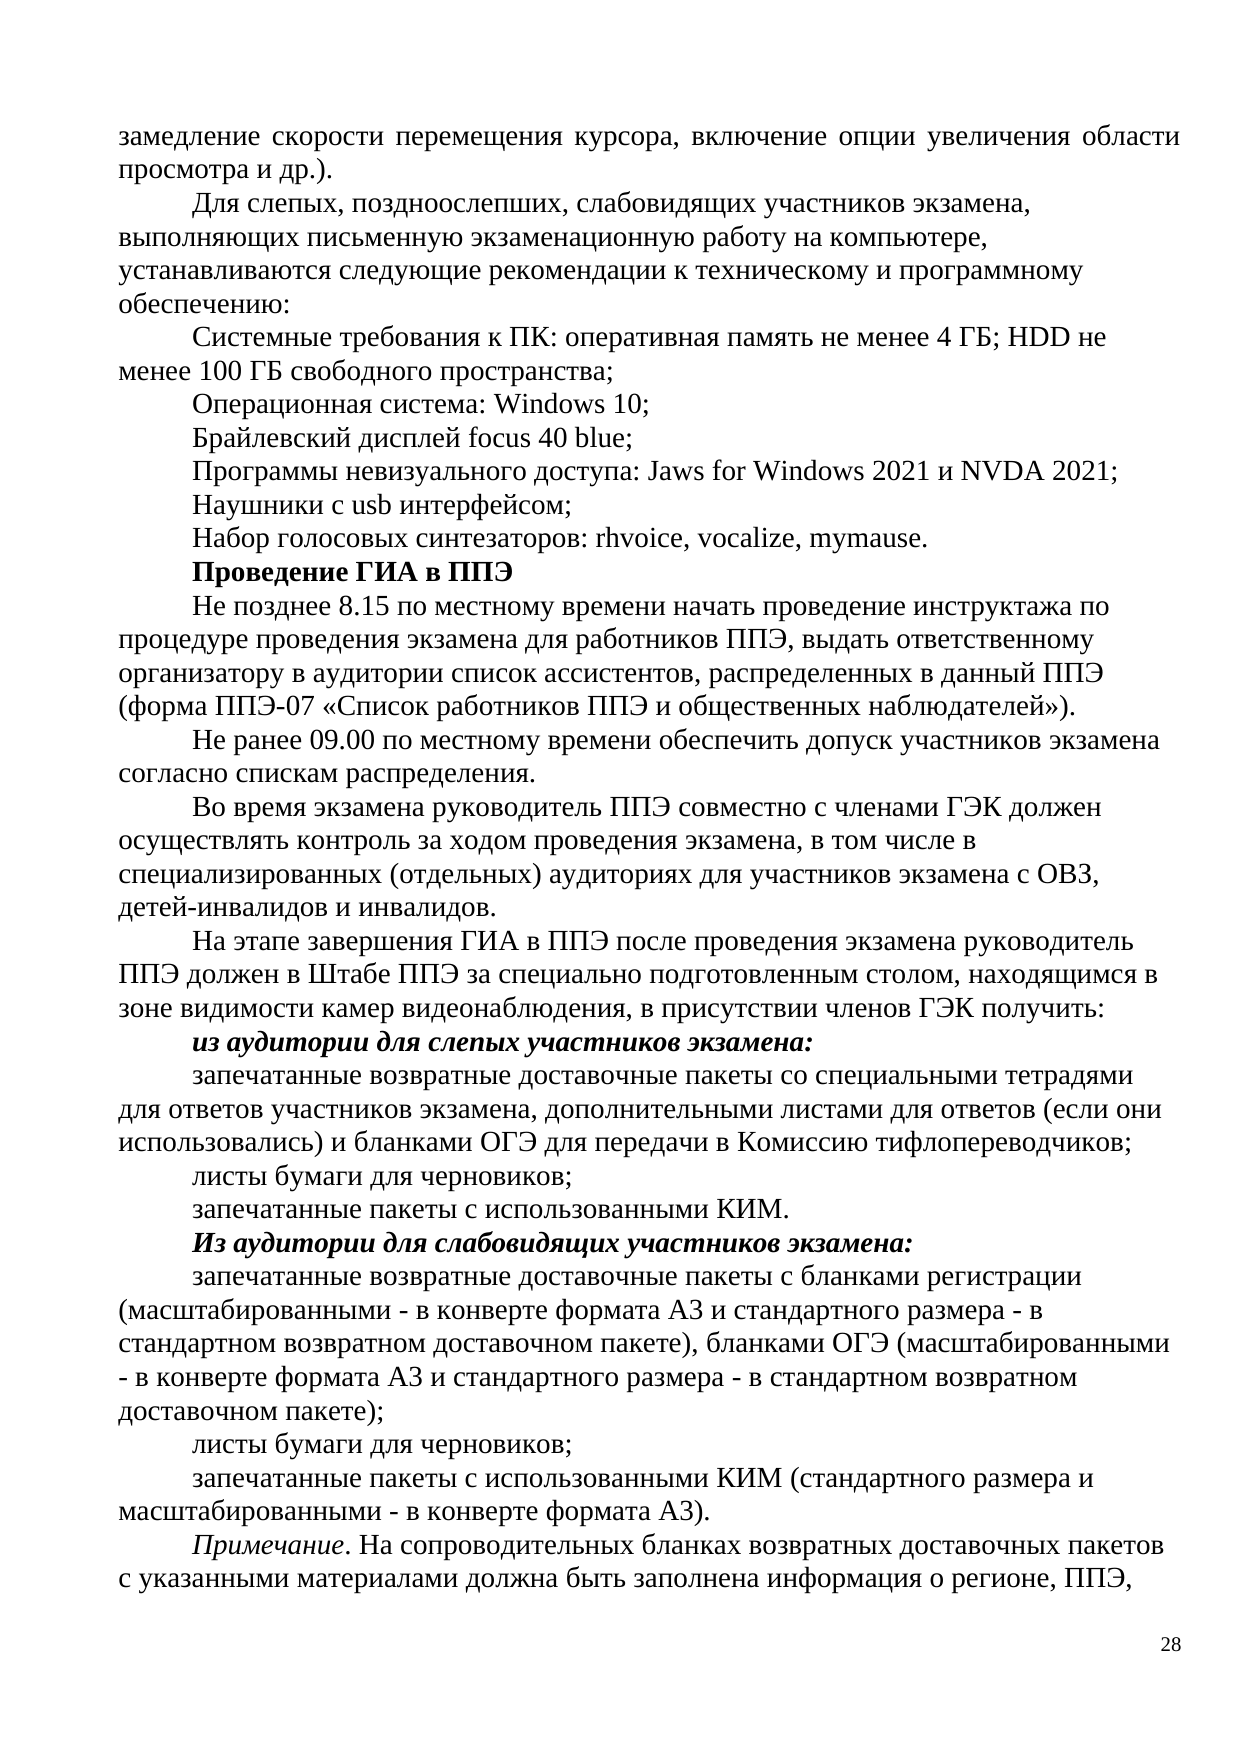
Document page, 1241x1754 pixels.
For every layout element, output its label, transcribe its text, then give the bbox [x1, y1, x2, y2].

text Системные требования к ПК: оперативная память не менее 4 ГБ; HDD не менее 100 ГБ свободного пространства; [118, 319, 1181, 386]
text Проведение ГИА в ППЭ [118, 554, 1181, 588]
text запечатанные возвратные доставочные пакеты со специальными тетрадями для ответов участников экзамена, дополнительными листами для ответов (если они использовались) и бланками ОГЭ для передачи в Комиссию тифлопереводчиков; [118, 1057, 1181, 1158]
text Набор голосовых синтезаторов: rhvoice, vocalize, mymause. [118, 521, 1181, 554]
text На этапе завершения ГИА в ППЭ после проведения экзамена руководитель ППЭ должен в Штабе ППЭ за специально подготовленным столом, находящимся в зоне видимости камер видеонаблюдения, в присутствии членов ГЭК получить: [118, 923, 1181, 1024]
text листы бумаги для черновиков; [118, 1158, 1181, 1191]
text Брайлевский дисплей focus 40 blue; [118, 420, 1181, 453]
text Из аудитории для слабовидящих участников экзамена: [118, 1225, 1181, 1258]
text запечатанные пакеты с использованными КИМ. [118, 1191, 1181, 1225]
text Программы невизуального доступа: Jaws for Windows 2021 и NVDA 2021; [118, 453, 1181, 487]
text Не ранее 09.00 по местному времени обеспечить допуск участников экзамена согласно спискам распределения. [118, 722, 1181, 789]
text запечатанные пакеты с использованными КИМ (стандартного размера и масштабированными - в конверте формата А3). [118, 1460, 1181, 1527]
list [118, 118, 1181, 185]
text из аудитории для слепых участников экзамена: [118, 1024, 1181, 1057]
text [118, 1527, 1181, 1594]
text Для слепых, поздноослепших, слабовидящих участников экзамена, выполняющих письменную экзаменационную работу на компьютере, устанавливаются следующие рекомендации к техническому и программному обеспечению: [118, 185, 1181, 319]
text листы бумаги для черновиков; [118, 1426, 1181, 1460]
text Операционная система: Windows 10; [118, 386, 1181, 420]
text Не позднее 8.15 по местному времени начать проведение инструктажа по процедуре проведения экзамена для работников ППЭ, выдать ответственному организатору в аудитории список ассистентов, распределенных в данный ППЭ (форма ППЭ-07 «Список работников ППЭ и общественных наблюдателей»). [118, 588, 1181, 722]
text Во время экзамена руководитель ППЭ совместно с членами ГЭК должен осуществлять контроль за ходом проведения экзамена, в том числе в специализированных (отдельных) аудиториях для участников экзамена с ОВЗ, детей-инвалидов и инвалидов. [118, 789, 1181, 923]
text запечатанные возвратные доставочные пакеты с бланками регистрации (масштабированными - в конверте формата А3 и стандартного размера - в стандартном возвратном доставочном пакете), бланками ОГЭ (масштабированными - в конверте формата А3 и стандартного размера - в стандартном возвратном доставочном пакете); [118, 1258, 1181, 1426]
text Наушники с usb интерфейсом; [118, 487, 1181, 521]
